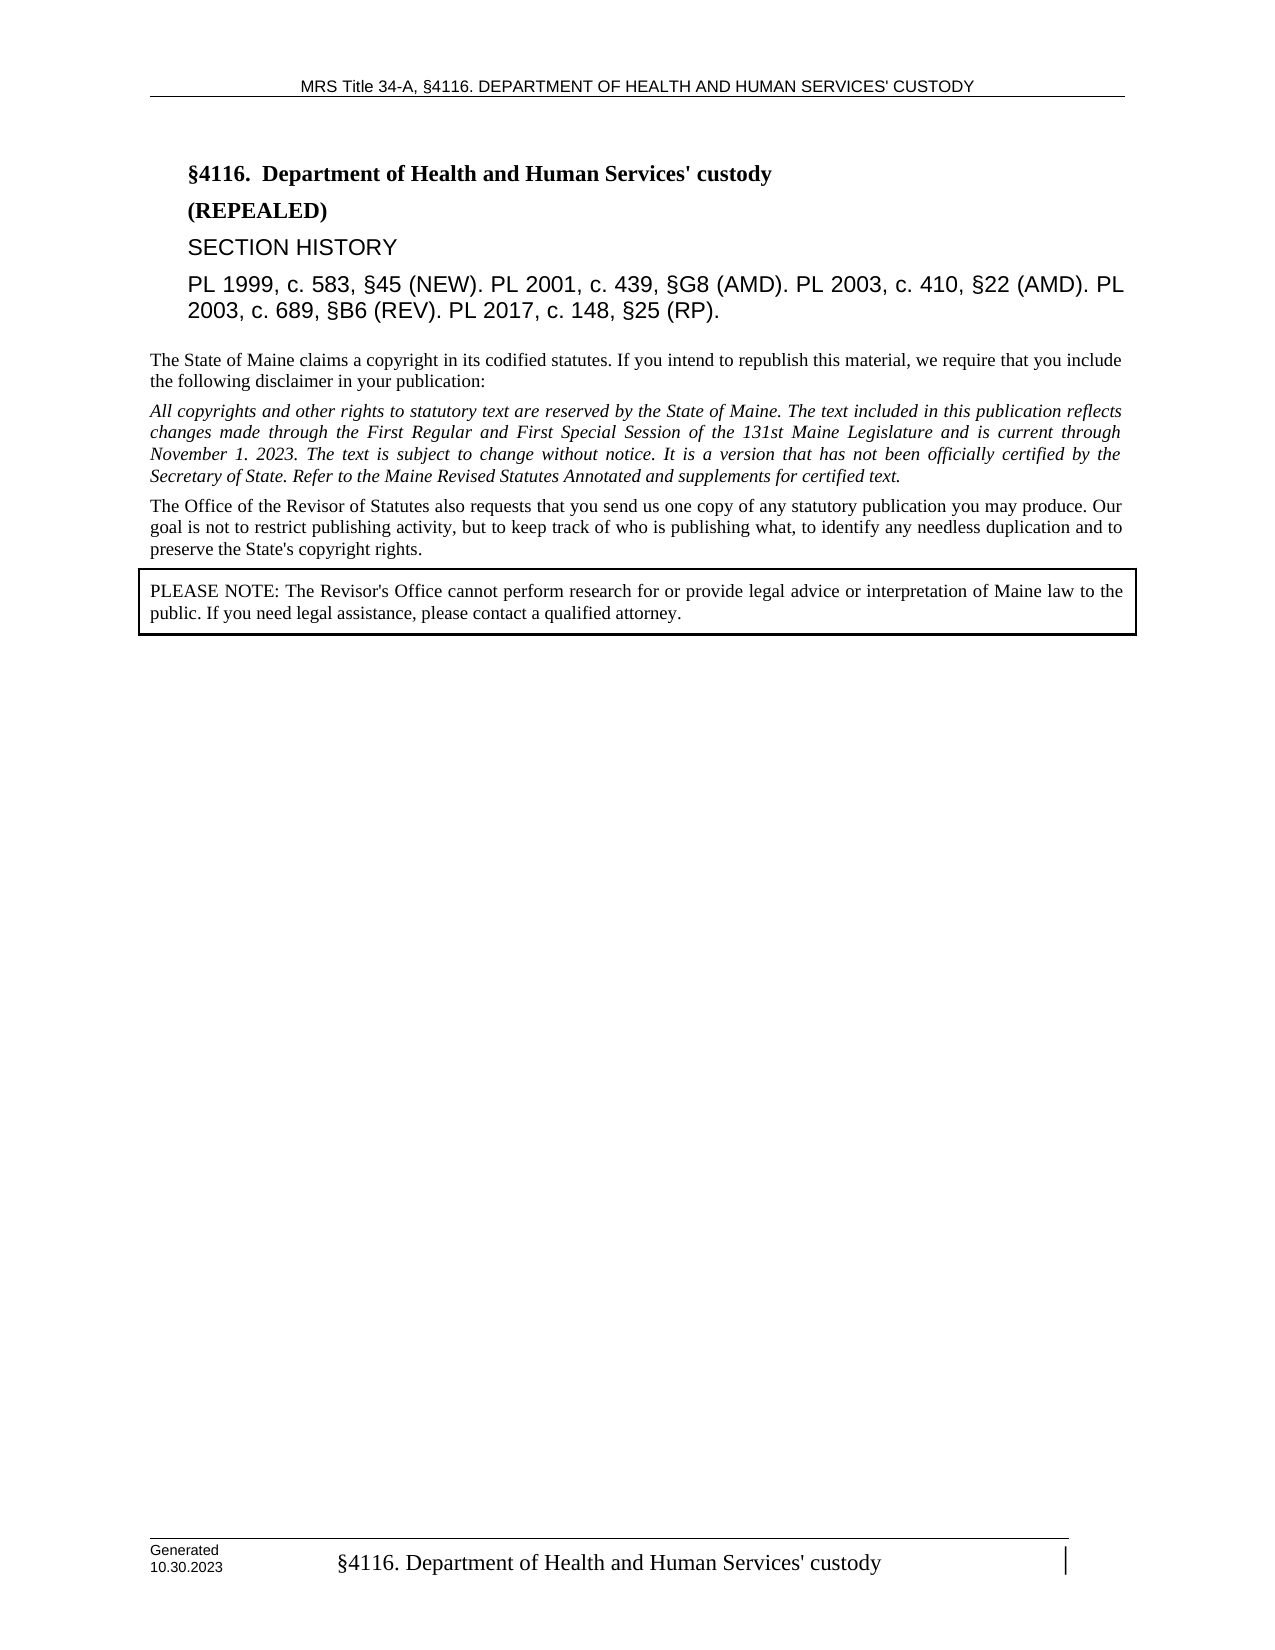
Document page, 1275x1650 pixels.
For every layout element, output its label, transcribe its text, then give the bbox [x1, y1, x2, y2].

text PL 1999, c. 583, §45 (NEW). PL 2001, c. 439, §G8 (AMD). PL 2003, c. 410, §22 (AMD). PL 2003, c. 689, §B6 (REV). PL 2017, c. 148, §25 (RP). [187, 271, 1125, 323]
text The State of Maine claims a copyright in its codified statutes. If you intend to republish this material, we require that you include the following disclaimer in your publication: [150, 348, 1125, 392]
text (REPEALED) [187, 197, 1125, 223]
text All copyrights and other rights to statutory text are reserved by the State of Maine. The text included in this publication reflects changes made through the First Regular and First Special Session of the 131st Maine Legislature and is current through November 1. 2023 . The text is subject to change without notice. It is a version that has not been officially certified by the Secretary of State. Refer to the Maine Revised Statutes Annotated and supplements for certified text. [150, 400, 1125, 486]
text The Office of the Revisor of Statutes also requests that you send us one copy of any statutory publication you may produce. Our goal is not to restrict publishing activity, but to keep track of who is publishing what, to identify any needless duplication and to preserve the State's copyright rights. [150, 494, 1125, 559]
text §4116. Department of Health and Human Services' custody [187, 160, 1125, 187]
text PLEASE NOTE: The Revisor's Office cannot perform research for or provide legal advice or interpretation of Maine law to the public. If you need legal assistance, please contact a qualified attorney. [140, 570, 1135, 633]
text SECTION HISTORY [187, 234, 1125, 260]
